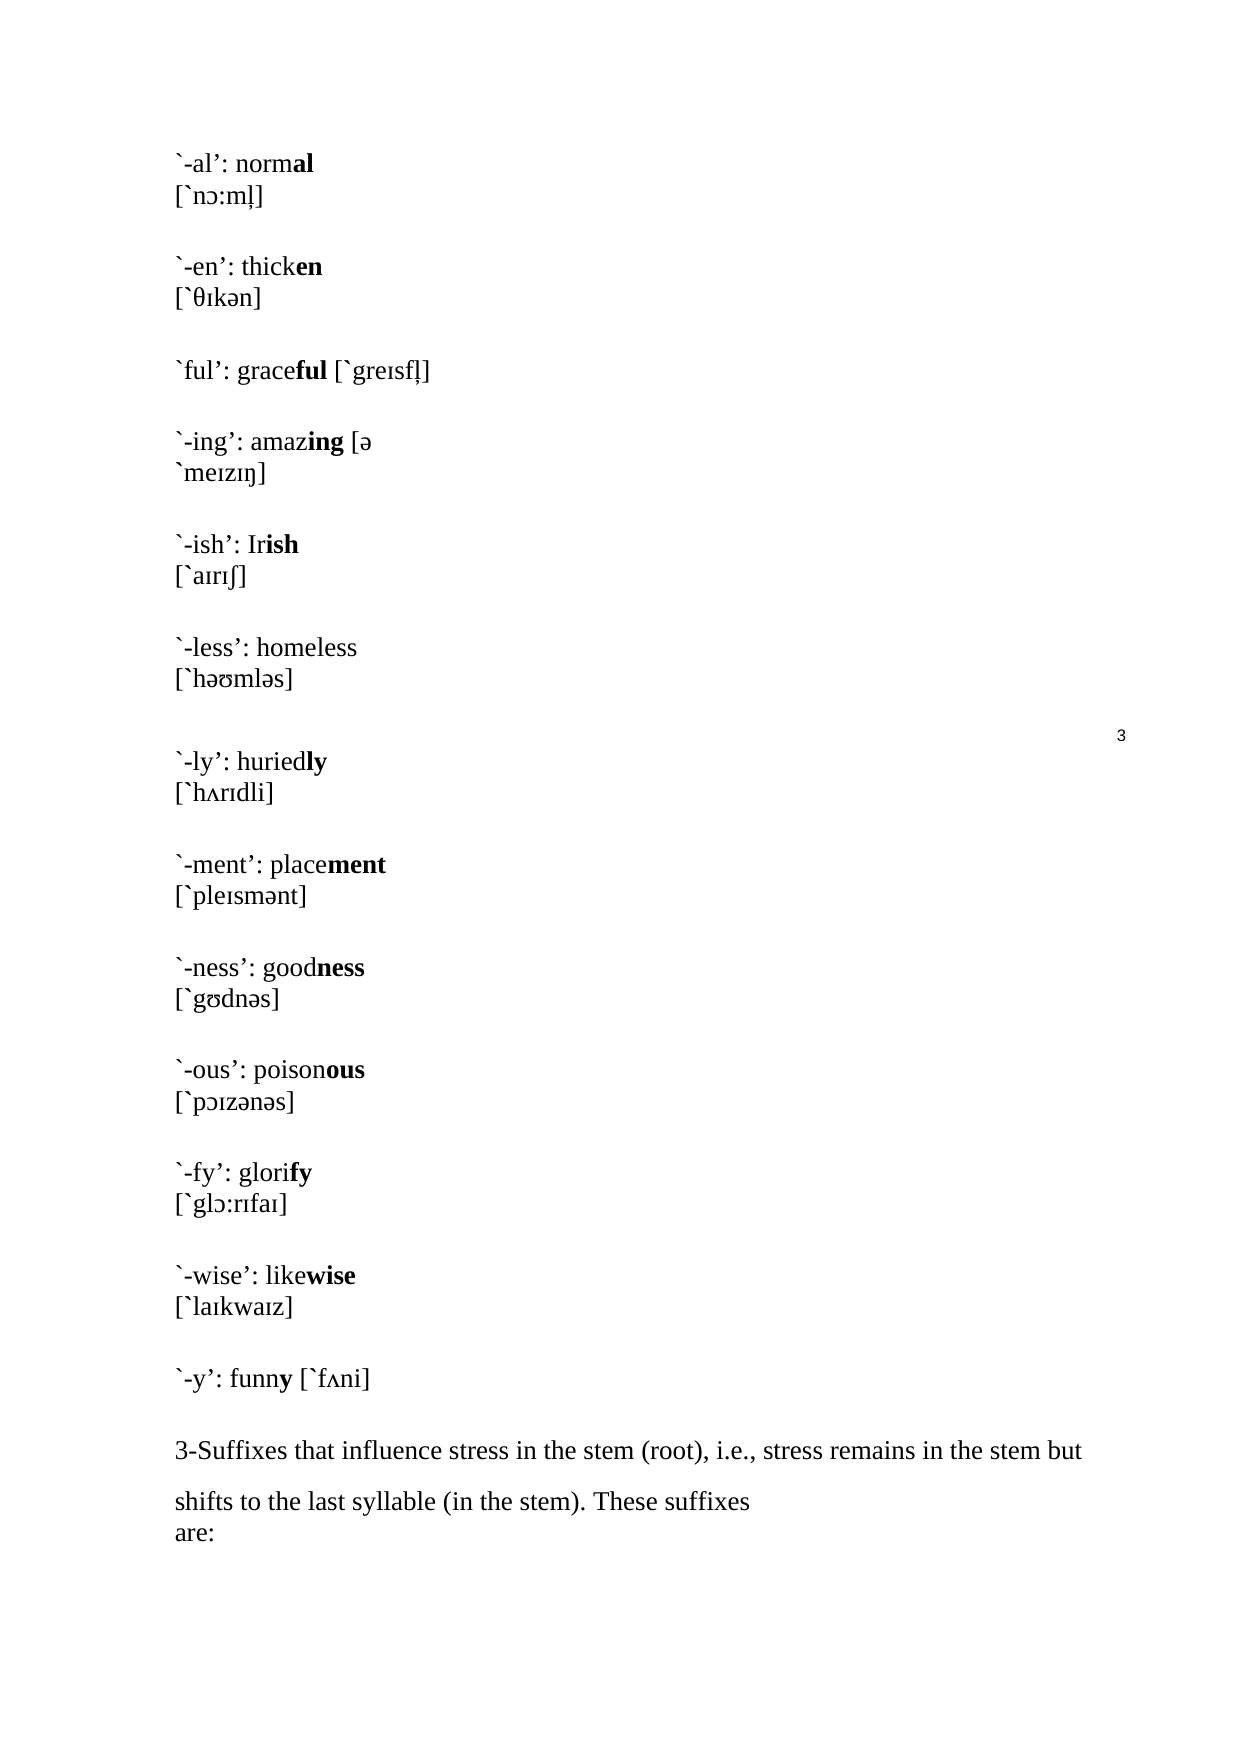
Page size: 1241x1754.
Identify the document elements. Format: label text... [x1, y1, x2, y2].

text `-ment’: placement [`pleɪsmǝnt] [174, 848, 531, 910]
text `-en’: thicken [`θɪkǝn] [174, 250, 422, 313]
text 3 [1117, 726, 1131, 745]
text `-wise’: likewise [`laɪkwaɪz] [174, 1259, 487, 1321]
text `-less’: homeless [`hǝʊmlǝs] [174, 631, 489, 693]
text `-ly’: huriedly [`hʌrɪdli] [174, 745, 439, 807]
text `-ish’: Irish [`aɪrɪʃ] [174, 528, 383, 591]
text `-fy’: glorify [`glɔ:rɪfaɪ] [174, 1156, 438, 1218]
text `-y’: funny [`fʌni] [174, 1362, 383, 1393]
text shifts to the last syllable (in the stem). These suffixes are: [174, 1485, 804, 1547]
text `-ing’: amazing [ǝ `meɪzɪŋ] [174, 425, 476, 488]
text `-al’: normal [`nɔ:mļ] [174, 148, 415, 210]
text `-ness’: goodness [`gʊdnǝs] [174, 951, 483, 1013]
text `-ous’: poisonous [`pɔɪzǝnǝs] [174, 1053, 498, 1116]
text `ful’: graceful [`greɪsfļ] [174, 354, 443, 385]
text 3-Suffixes that influence stress in the stem (root), i.e., stress remains in the stem but [174, 1434, 1096, 1465]
